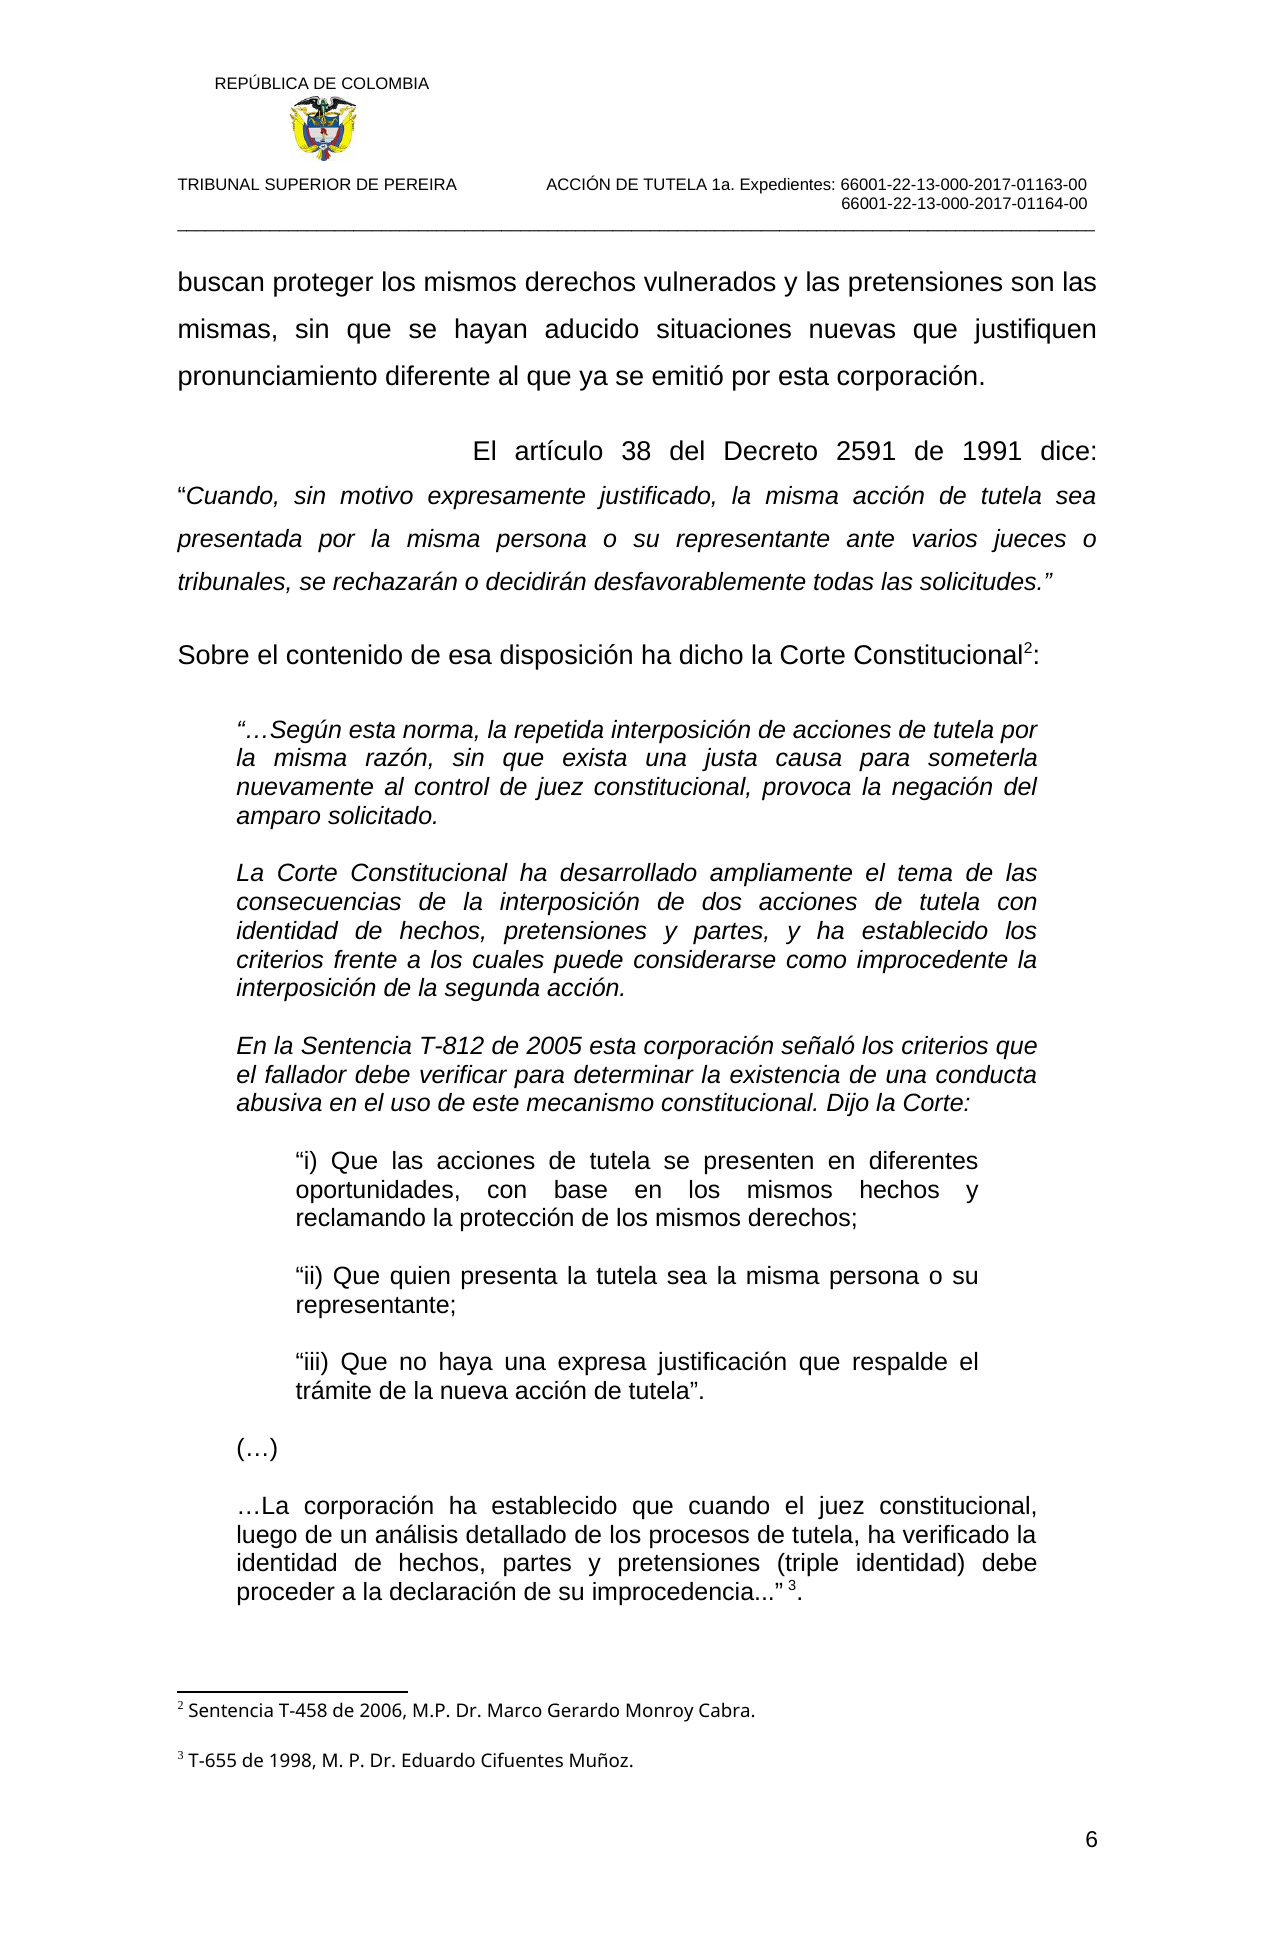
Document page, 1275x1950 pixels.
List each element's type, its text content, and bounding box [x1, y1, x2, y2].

text “iii) Que no haya una expresa justificación que respalde el trámite de la nueva acción de tutela”. [295, 1347, 980, 1404]
text “…Según esta norma, la repetida interposición de acciones de tutela por la misma razón, sin que exista una justa causa para someterla nuevamente al control de juez constitucional, provoca la negación del amparo solicitado. [236, 714, 1039, 829]
text La Corte Constitucional ha desarrollado ampliamente el tema de las consecuencias de la interposición de dos acciones de tutela con identidad de hechos, pretensiones y partes, y ha establecido los criterios frente a los cuales puede considerarse como improcedente la interposición de la segunda acción. [236, 858, 1039, 1002]
picture [289, 96, 357, 161]
text “i) Que las acciones de tutela se presenten en diferentes oportunidades, con base en los mismos hechos y reclamando la protección de los mismos derechos; [295, 1146, 980, 1232]
text Sobre el contenido de esa disposición ha dicho la Corte Constitucional: [177, 639, 1098, 670]
text …La corporación ha establecido que cuando el juez constitucional, luego de un análisis detallado de los procesos de tutela, ha verificado la identidad de hechos, partes y pretensiones (triple identidad) debe proceder a la declaración de su improcedencia...” . [236, 1491, 1039, 1606]
text En la Sentencia T-812 de 2005 esta corporación señaló los criterios que el fallador debe verificar para determinar la existencia de una conducta abusiva en el uso de este mecanismo constitucional. Dijo la Corte: [236, 1031, 1039, 1117]
text “ii) Que quien presenta la tutela sea la misma persona o su representante; [295, 1261, 980, 1318]
text (…) [236, 1433, 1039, 1462]
text El artículo 38 del Decreto 2591 de 1991 dice: “Cuando, sin motivo expresamente justificado, la misma acción de tutela sea presentada por la misma persona o su representante ante varios jueces o tribunales, se rechazarán o decidirán desfavorablemente todas las solicitudes.” [177, 435, 1098, 596]
